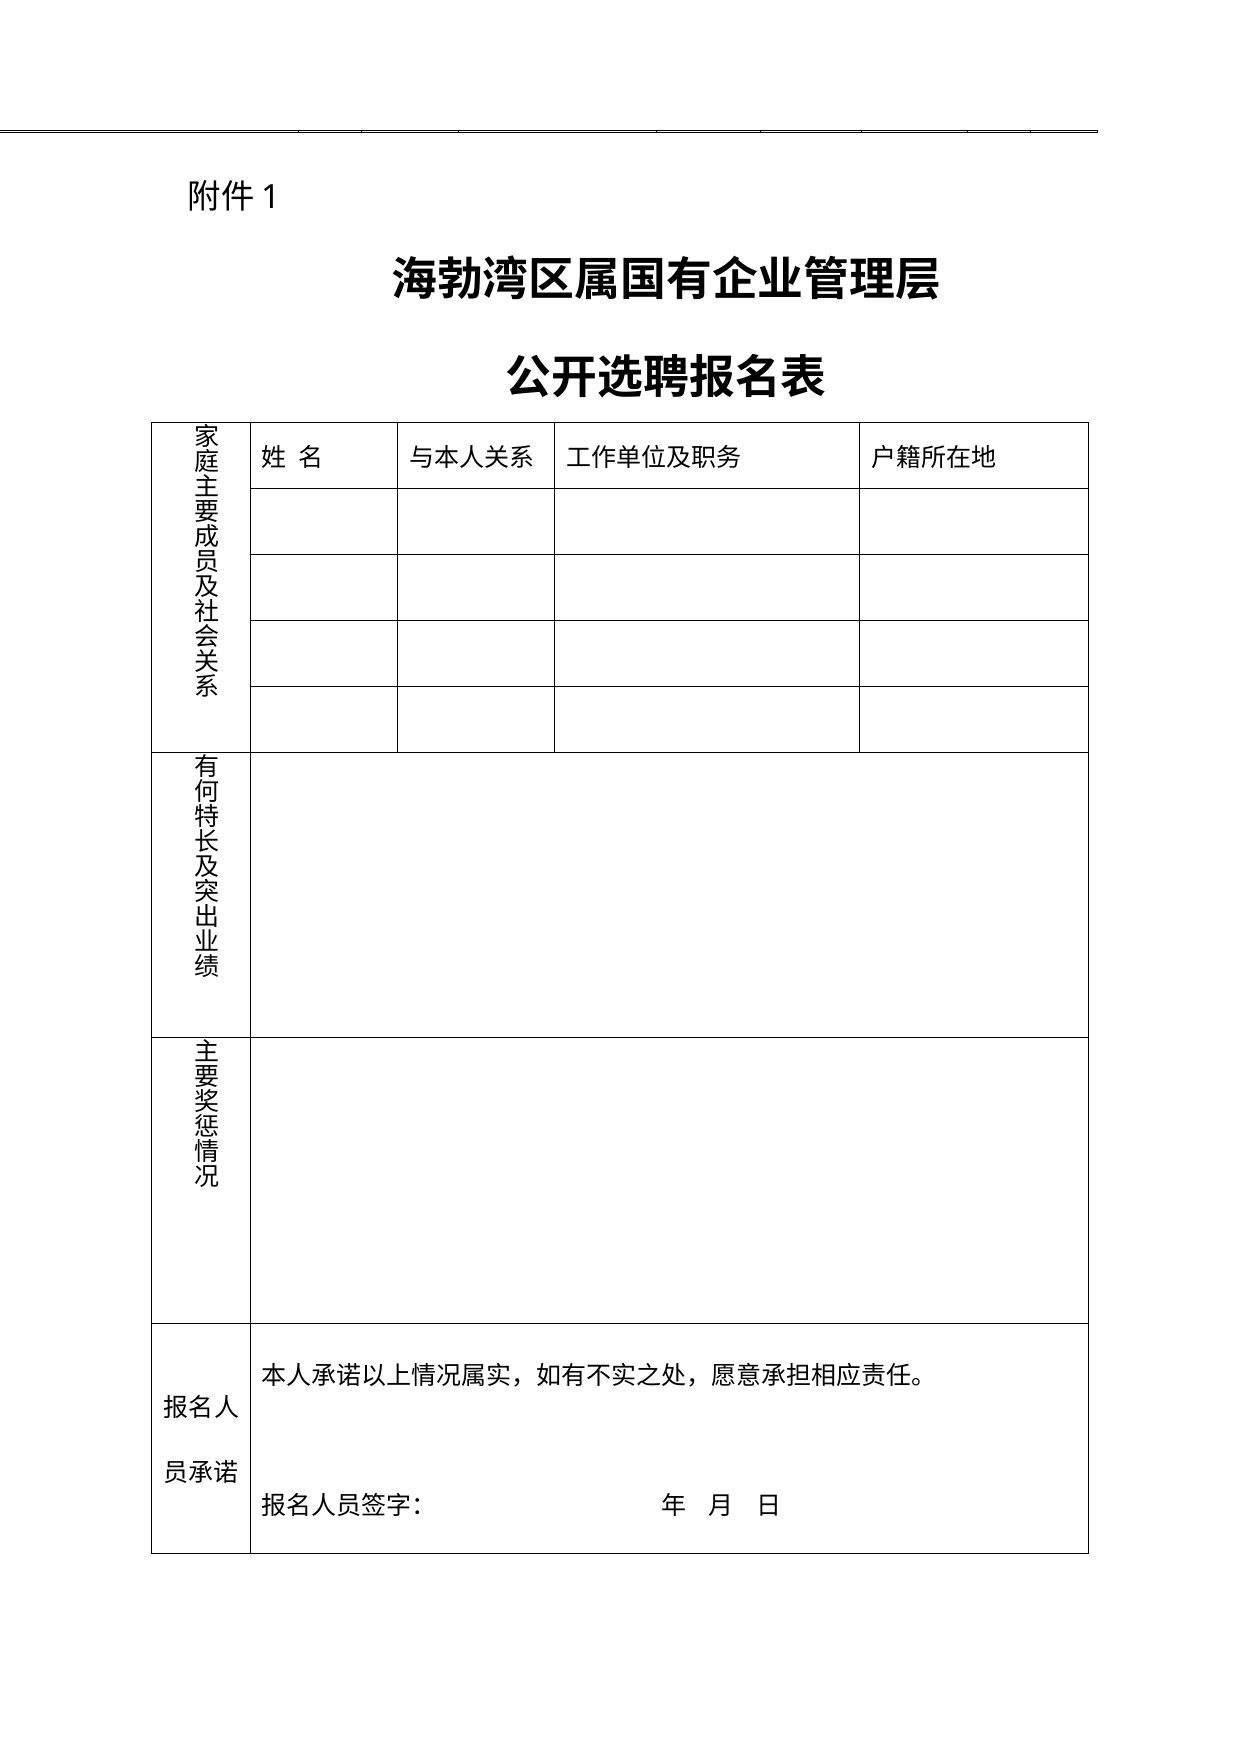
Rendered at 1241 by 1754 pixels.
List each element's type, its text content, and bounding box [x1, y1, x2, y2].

table_cell [398, 489, 554, 554]
table_header 姓 名 [251, 423, 397, 488]
table_cell [251, 753, 1088, 1037]
table_cell [555, 555, 859, 620]
table_cell 报名人员承诺 [152, 1324, 250, 1552]
table_header 工作单位及职务 [555, 423, 859, 488]
table_header 与本人关系 [398, 423, 554, 488]
table_header 户籍所在地 [860, 423, 1088, 488]
table_cell [251, 489, 397, 554]
table_cell [251, 1038, 1088, 1323]
table_cell [398, 555, 554, 620]
text 海勃湾区属国有企业管理层 [187, 227, 1053, 324]
table_cell [860, 489, 1088, 554]
table_cell [860, 687, 1088, 752]
table_cell [555, 621, 859, 686]
table_cell 主要奖惩情况 （可附书面材料) [152, 1038, 250, 1323]
table_cell 本人承诺以上情况属实，如有不实之处，愿意承担相应责任。 报名人员签字： 年 月 日 [251, 1324, 1088, 1552]
table_cell [398, 687, 554, 752]
table_cell [251, 687, 397, 752]
table_cell [555, 489, 859, 554]
table_cell [555, 687, 859, 752]
table_cell [860, 555, 1088, 620]
table_header 家庭主要成员及社会关系 [152, 423, 250, 752]
table_cell [251, 555, 397, 620]
table_cell [398, 621, 554, 686]
text 公开选聘报名表 [187, 324, 1053, 422]
table_cell [251, 621, 397, 686]
table_cell 有何特长及突出业绩 (可附书面材料) [152, 753, 250, 1037]
table_cell [860, 621, 1088, 686]
text 附件1 [187, 162, 1053, 227]
